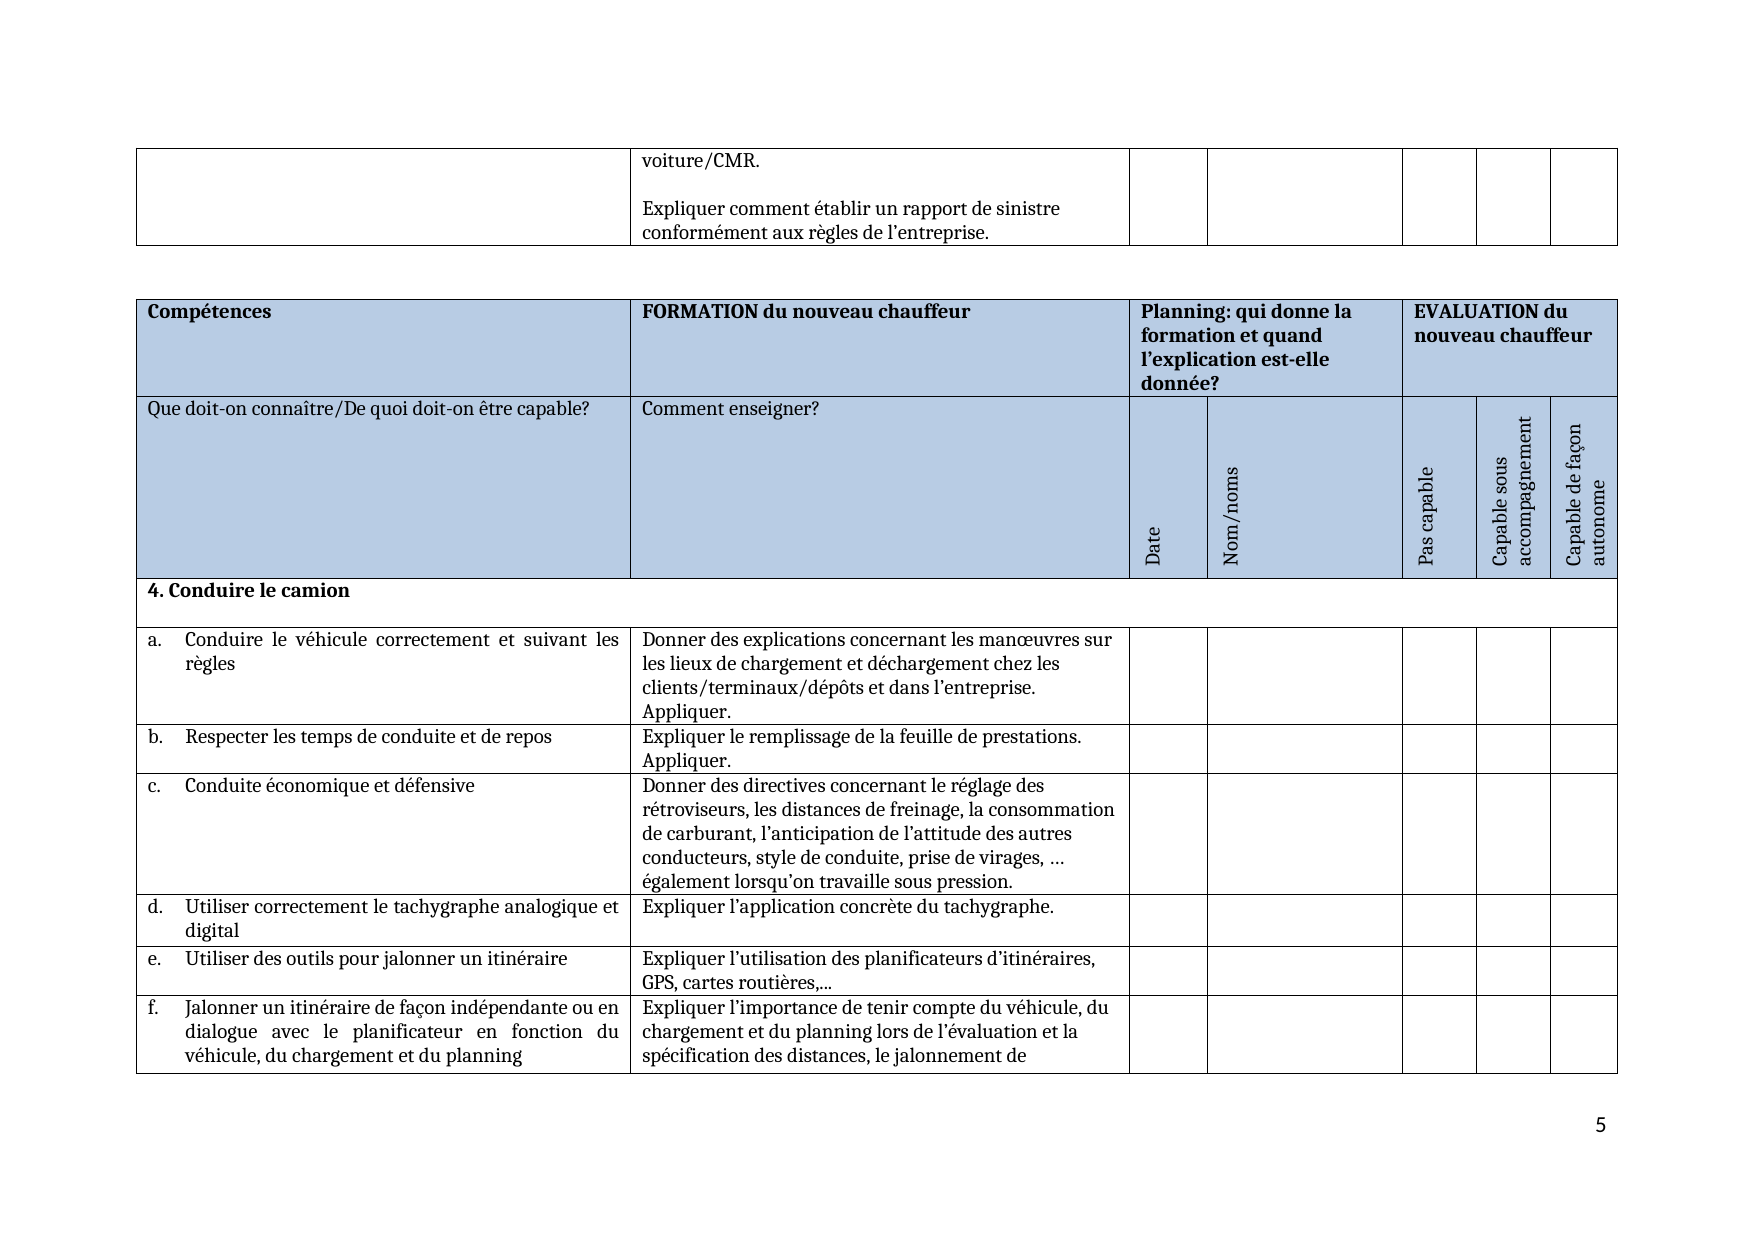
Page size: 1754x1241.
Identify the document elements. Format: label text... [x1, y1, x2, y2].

table_cell 4. Conduire le camion [137, 579, 1617, 627]
table_cell [1130, 895, 1207, 946]
table_cell [1477, 895, 1550, 946]
table_cell [1477, 149, 1550, 245]
table_header Compétences [137, 300, 630, 396]
table_cell Utiliser correctement le tachygraphe analogique et digital [137, 895, 630, 946]
table_header FORMATION du nouveau chauffeur [631, 300, 1129, 396]
table_cell Capable de façon autonome [1551, 397, 1617, 578]
table_cell [1208, 149, 1402, 245]
table_cell [1551, 895, 1617, 946]
table_cell Date [1130, 397, 1207, 578]
table_cell [1403, 895, 1476, 946]
table_cell Conduite économique et défensive [137, 774, 630, 893]
table_cell [1403, 725, 1476, 773]
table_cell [137, 996, 630, 1073]
table_cell Respecter les temps de conduite et de repos [137, 725, 630, 773]
table_cell Donner des explications concernant les manœuvres sur les lieux de chargement et déchargement chez les clients/terminaux/dépôts et dans l’entreprise. Appliquer. [631, 628, 1129, 724]
table_cell [1403, 774, 1476, 893]
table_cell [631, 149, 1129, 245]
table_cell Expliquer l’application concrète du tachygraphe. [631, 895, 1129, 946]
table_cell Conduire le véhicule correctement et suivant les règles [137, 628, 630, 724]
table_cell Utiliser des outils pour jalonner un itinéraire [137, 947, 630, 995]
table_cell [1130, 725, 1207, 773]
table_cell Donner des directives concernant le réglage des rétroviseurs, les distances de freinage, la consommation de carburant, l’anticipation de l’attitude des autres conducteurs, style de conduite, prise de virages, … également lorsqu’on travaille sous pression. [631, 774, 1129, 893]
table_cell [1477, 628, 1550, 724]
table_cell [1208, 996, 1402, 1073]
table_cell [1403, 996, 1476, 1073]
table_cell [1130, 996, 1207, 1073]
table_cell [1403, 947, 1476, 995]
table_cell Nom/noms [1208, 397, 1402, 578]
table_cell [1130, 149, 1207, 245]
table_cell Comment enseigner? [631, 397, 1129, 578]
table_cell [137, 149, 630, 245]
table_cell Expliquer l’utilisation des planificateurs d’itinéraires, GPS, cartes routières,... [631, 947, 1129, 995]
table_cell [1208, 895, 1402, 946]
table_cell Capable sous accompagnement [1477, 397, 1550, 578]
table_cell [1477, 947, 1550, 995]
table_cell [1208, 725, 1402, 773]
table_cell [1403, 628, 1476, 724]
table_header EVALUATION du nouveau chauffeur [1403, 300, 1617, 396]
table_cell [1551, 725, 1617, 773]
table_cell [1130, 628, 1207, 724]
table_cell Que doit-on connaître/De quoi doit-on être capable? [137, 397, 630, 578]
table_cell Pas capable [1403, 397, 1476, 578]
table_cell [1551, 149, 1617, 245]
table_cell [1208, 947, 1402, 995]
table_cell [1208, 774, 1402, 893]
table_cell [1403, 149, 1476, 245]
table_cell [1551, 947, 1617, 995]
table_cell [1477, 996, 1550, 1073]
table_cell [1551, 628, 1617, 724]
table_cell [1130, 947, 1207, 995]
table_cell [1477, 774, 1550, 893]
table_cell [631, 996, 1129, 1073]
table_header Planning: qui donne la formation et quand l’explication est-elle donnée? [1130, 300, 1402, 396]
table_cell Expliquer le remplissage de la feuille de prestations. Appliquer. [631, 725, 1129, 773]
table_cell [1551, 996, 1617, 1073]
table_cell [1130, 774, 1207, 893]
table_cell [1477, 725, 1550, 773]
table_cell [1551, 774, 1617, 893]
table_cell [1208, 628, 1402, 724]
